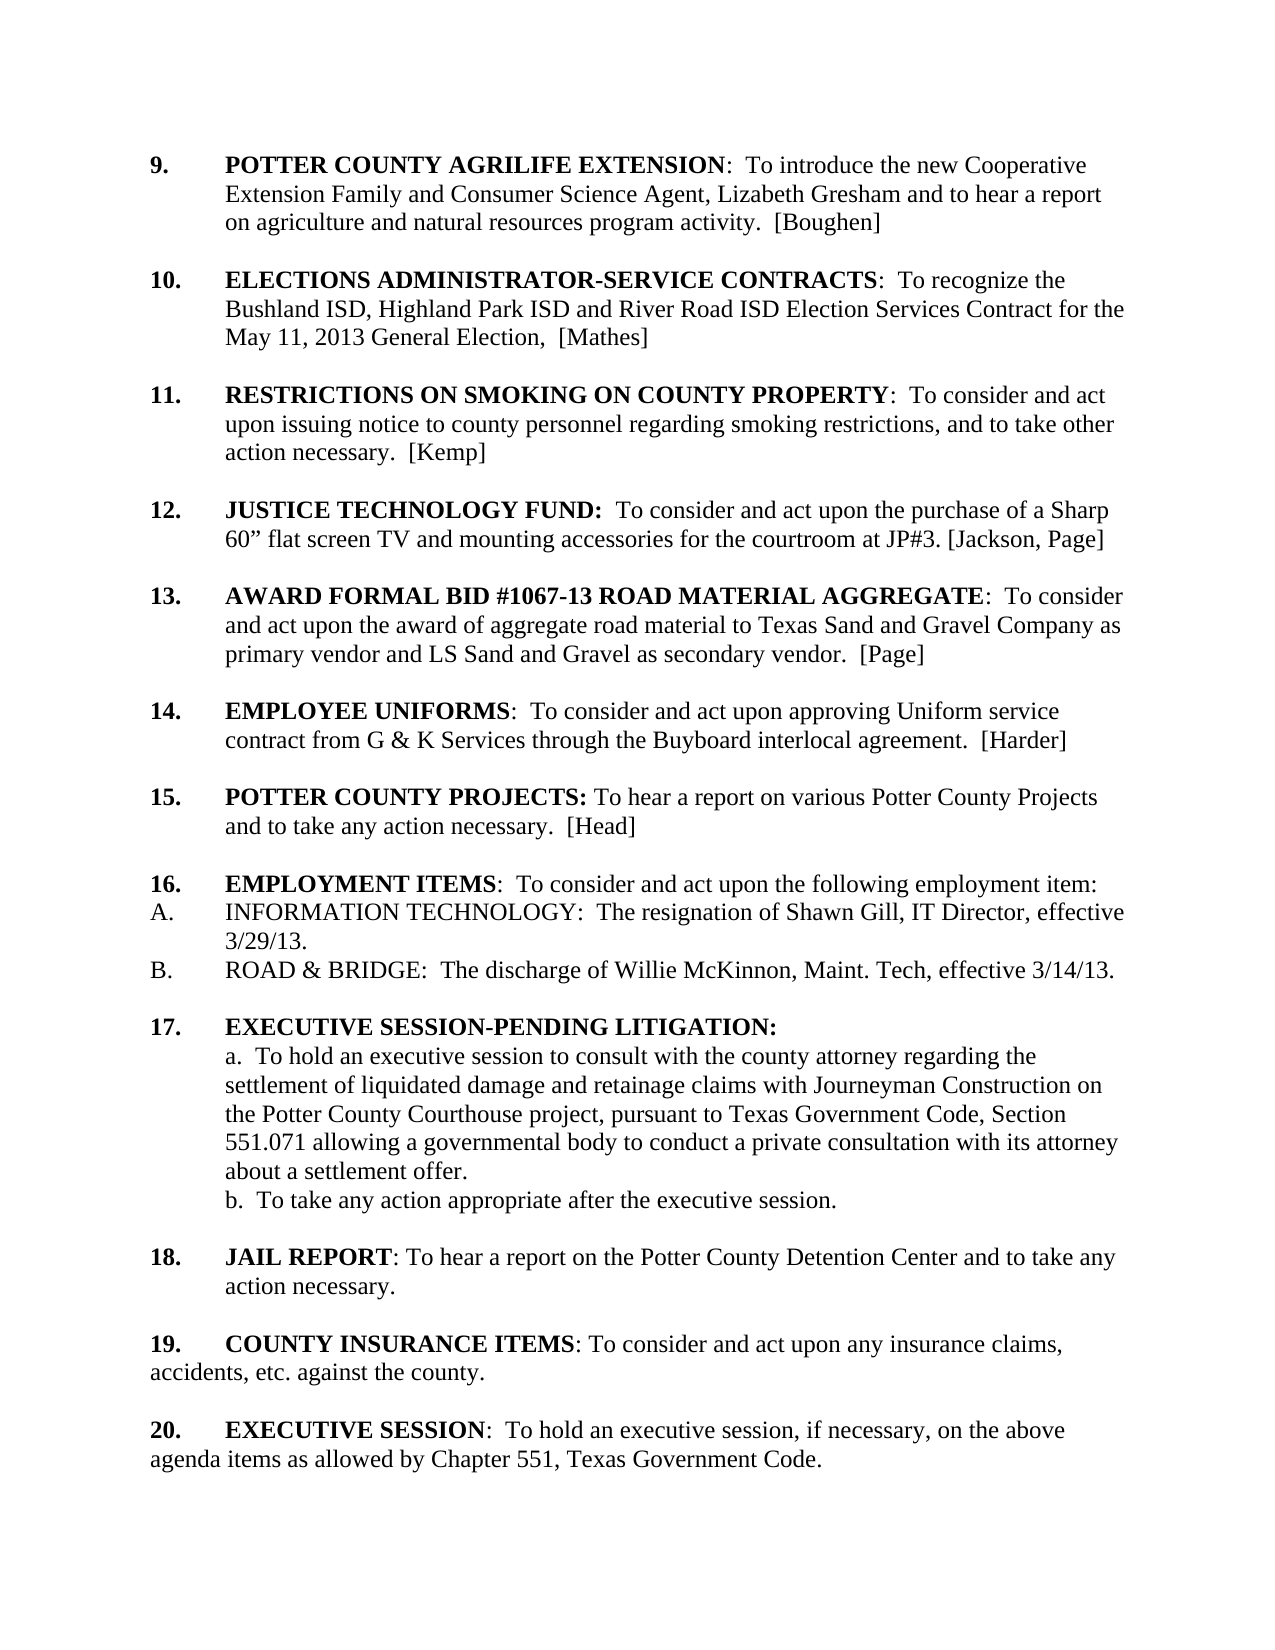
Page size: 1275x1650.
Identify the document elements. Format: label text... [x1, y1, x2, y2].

text 18. JAIL REPORT: To hear a report on the Potter County Detention Center and to take any action necessary. [150, 1242, 1125, 1300]
text b. To take any action appropriate after the executive session. [150, 1185, 1125, 1214]
text B. ROAD & BRIDGE: The discharge of Willie McKinnon, Maint. Tech, effective 3/14/13. [150, 955, 1125, 984]
text 10. ELECTIONS ADMINISTRATOR-SERVICE CONTRACTS: To recognize the Bushland ISD, Highland Park ISD and River Road ISD Election Services Contract for the May 11, 2013 General Election, [Mathes] [150, 265, 1125, 351]
text 19. COUNTY INSURANCE ITEMS: To consider and act upon any insurance claims, accidents, etc. against the county. [150, 1329, 1125, 1386]
text 13. AWARD FORMAL BID #1067-13 ROAD MATERIAL AGGREGATE: To consider and act upon the award of aggregate road material to Texas Sand and Gravel Company as primary vendor and LS Sand and Gravel as secondary vendor. [Page] [150, 581, 1125, 667]
text A. INFORMATION TECHNOLOGY: The resignation of Shawn Gill, IT Director, effective 3/29/13. [150, 897, 1125, 955]
text 12. JUSTICE TECHNOLOGY FUND: To consider and act upon the purchase of a Sharp 60” flat screen TV and mounting accessories for the courtroom at JP#3. [Jackson, Page] [150, 495, 1125, 552]
text 20. EXECUTIVE SESSION: To hold an executive session, if necessary, on the above agenda items as allowed by Chapter 551, Texas Government Code. [150, 1415, 1125, 1472]
text 15. POTTER COUNTY PROJECTS: To hear a report on various Potter County Projects and to take any action necessary. [Head] [150, 782, 1125, 840]
text 17. EXECUTIVE SESSION-PENDING LITIGATION: [150, 1012, 1125, 1041]
text 14. EMPLOYEE UNIFORMS: To consider and act upon approving Uniform service contract from G & K Services through the Buyboard interlocal agreement. [Harder] [150, 696, 1125, 754]
text 11. RESTRICTIONS ON SMOKING ON COUNTY PROPERTY: To consider and act upon issuing notice to county personnel regarding smoking restrictions, and to take other action necessary. [Kemp] [150, 380, 1125, 466]
text 9. POTTER COUNTY AGRILIFE EXTENSION: To introduce the new Cooperative Extension Family and Consumer Science Agent, Lizabeth Gresham and to hear a report on agriculture and natural resources program activity. [Boughen] [150, 150, 1125, 236]
text a. To hold an executive session to consult with the county attorney regarding the settlement of liquidated damage and retainage claims with Journeyman Construction on the Potter County Courthouse project, pursuant to Texas Government Code, Section 551.071 allowing a governmental body to conduct a private consultation with its attorney about a settlement offer. [225, 1041, 1125, 1185]
text 16. EMPLOYMENT ITEMS: To consider and act upon the following employment item: [150, 869, 1125, 897]
